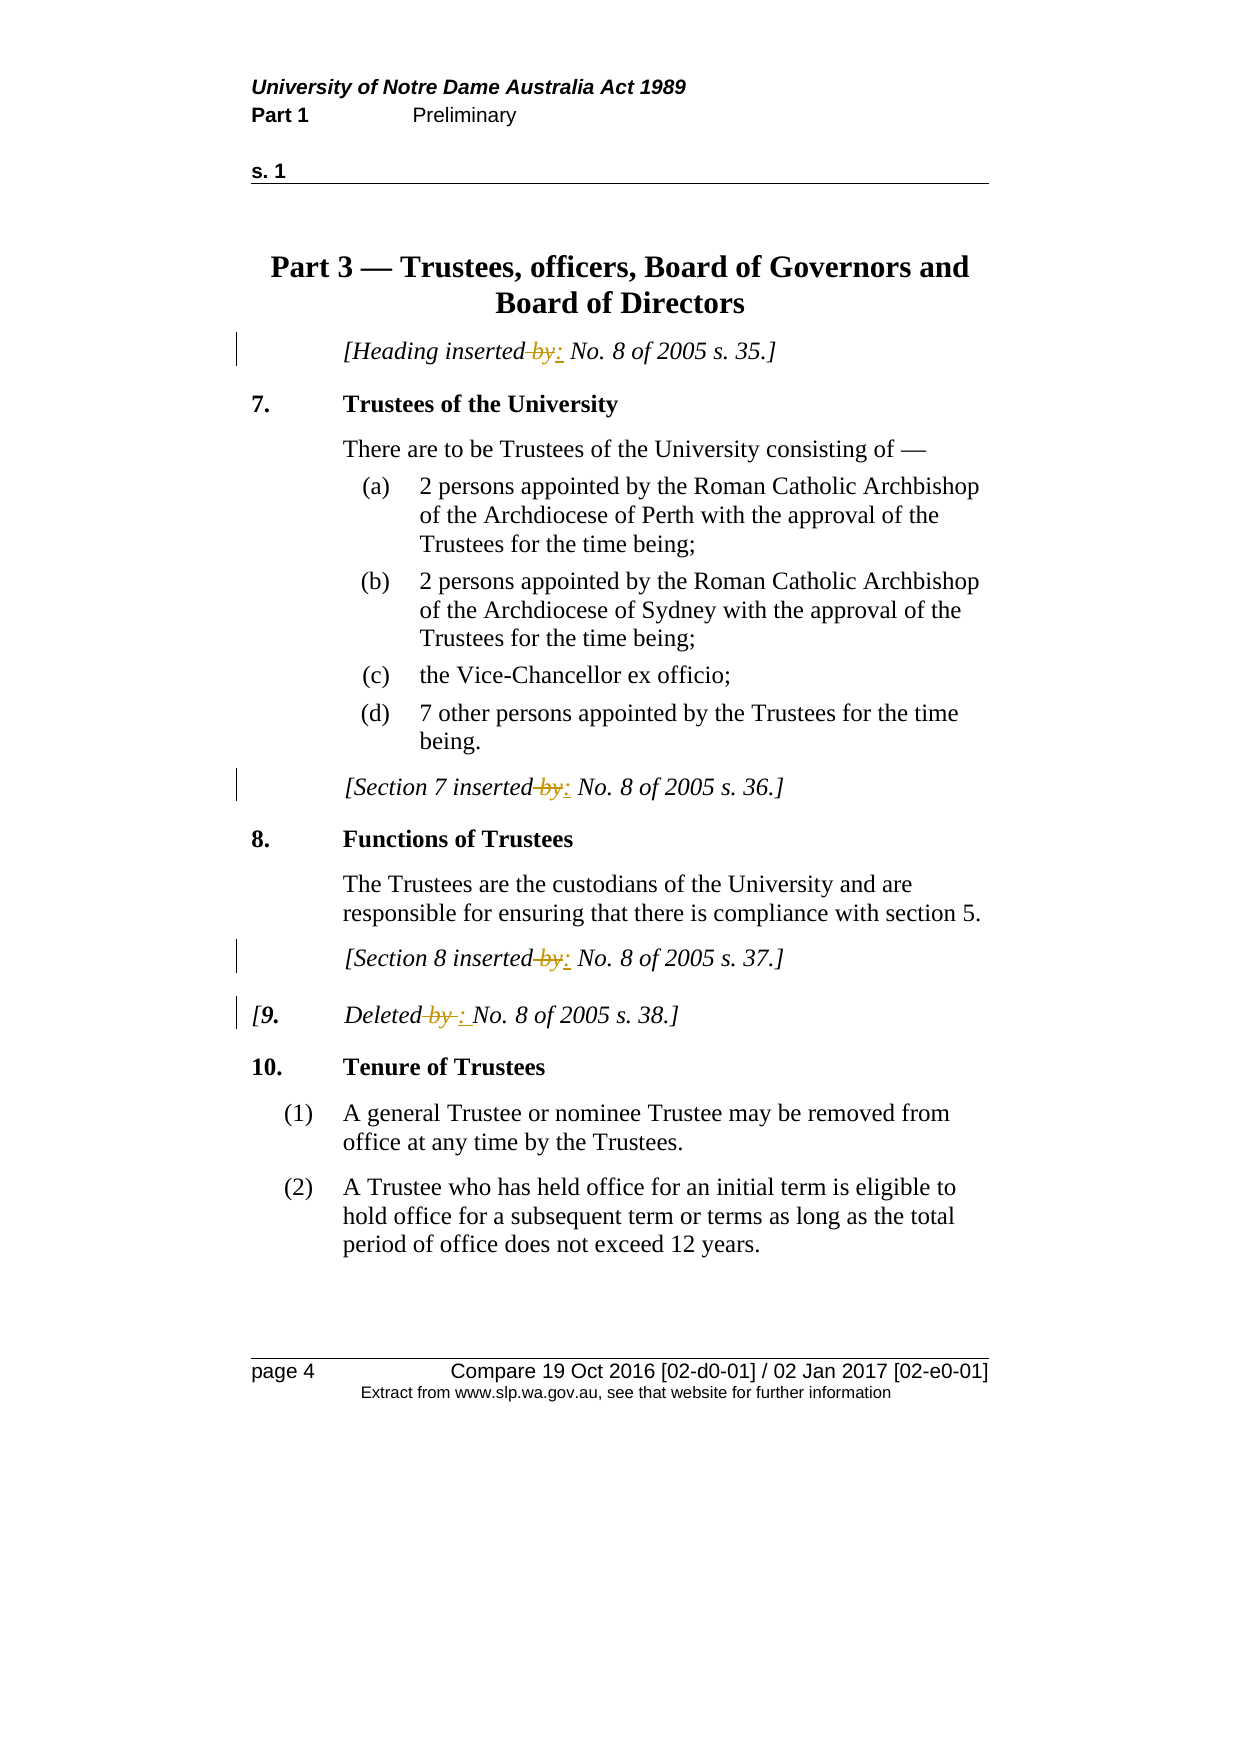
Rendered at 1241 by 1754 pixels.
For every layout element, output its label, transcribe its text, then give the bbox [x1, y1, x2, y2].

subtitle 10. Tenure of Trustees [251, 1052, 989, 1081]
text [9. DeletedNo. 8 of 2005 s. 38.] [251, 996, 989, 1029]
subtitle 8. Functions of Trustees [251, 824, 989, 853]
subtitle 7. Trustees of the University [251, 389, 989, 418]
text (2) A Trustee who has held office for an initial term is eligible to hold office for a subsequent term or terms as long as the total period of office does not exceed 12 years. [251, 1172, 989, 1258]
text [Section 7 inserted No. 8 of 2005 s. 36.] [251, 768, 989, 801]
text (1) A general Trustee or nominee Trustee may be removed from office at any time by the Trustees. [251, 1098, 989, 1155]
text (c) the Vice-Chancellor ex officio; [251, 661, 989, 689]
text [Section 8 inserted No. 8 of 2005 s. 37.] [251, 939, 989, 973]
text (b) 2 persons appointed by the Roman Catholic Archbishop of the Archdiocese of Sydney with the approval of the Trustees for the time being; [251, 566, 989, 652]
subtitle [Heading inserted No. 8 of 2005 s. 35.] [251, 332, 989, 366]
text There are to be Trustees of the University consisting of — [251, 434, 989, 463]
text (d) 7 other persons appointed by the Trustees for the time being. [251, 698, 989, 755]
text (a) 2 persons appointed by the Roman Catholic Archbishop of the Archdiocese of Perth with the approval of the Trustees for the time being; [251, 471, 989, 558]
subtitle Part 3 — Trustees, officers, Board of Governors and Board of Directors [251, 248, 989, 320]
text The Trustees are the custodians of the University and are responsible for ensuring that there is compliance with section 5. [251, 869, 989, 927]
